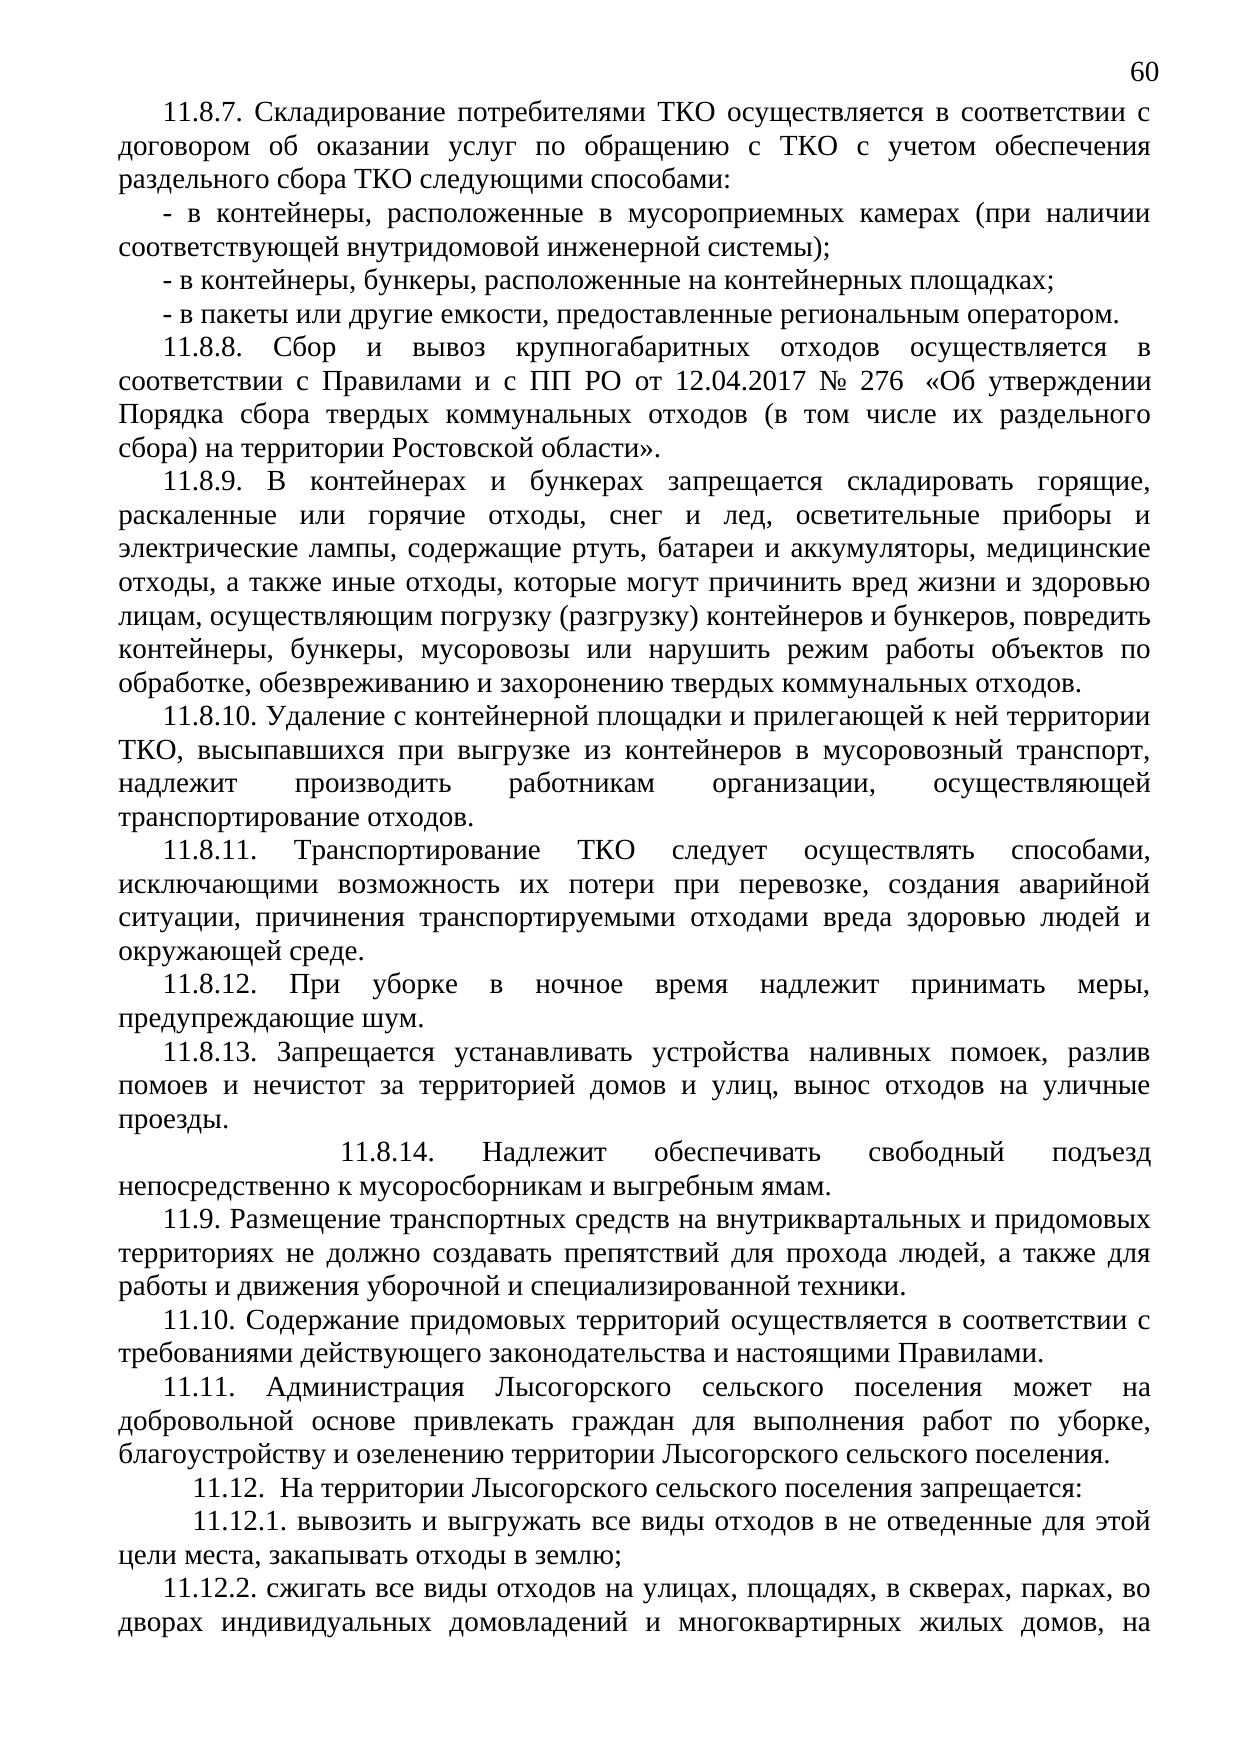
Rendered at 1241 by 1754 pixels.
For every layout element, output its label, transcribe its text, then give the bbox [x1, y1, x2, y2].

text 11.11. Администрация Лысогорского сельского поселения может на добровольной основе привлекать граждан для выполнения работ по уборке, благоустройству и озеленению территории Лысогорского сельского поселения. [118, 1369, 1152, 1470]
text 11.8.10. Удаление с контейнерной площадки и прилегающей к ней территории ТКО, высыпавшихся при выгрузке из контейнеров в мусоровозный транспорт, надлежит производить работникам организации, осуществляющей транспортирование отходов. [118, 698, 1152, 832]
text 11.9. Размещение транспортных средств на внутриквартальных и придомовых территориях не должно создавать препятствий для прохода людей, а также для работы и движения уборочной и специализированной техники. [118, 1201, 1152, 1302]
text 11.12. На территории Лысогорского сельского поселения запрещается: [118, 1470, 1152, 1503]
text 11.8.14. Надлежит обеспечивать свободный подъезд непосредственно к мусоросборникам и выгребным ямам. [118, 1134, 1152, 1201]
text 11.8.11. Транспортирование ТКО следует осуществлять способами, исключающими возможность их потери при перевозке, создания аварийной ситуации, причинения транспортируемыми отходами вреда здоровью людей и окружающей среде. [118, 832, 1152, 967]
text 11.10. Содержание придомовых территорий осуществляется в соответствии с требованиями действующего законодательства и настоящими Правилами. [118, 1302, 1152, 1369]
text 11.12.1. вывозить и выгружать все виды отходов в не отведенные для этой цели места, закапывать отходы в землю; [118, 1503, 1152, 1570]
text 11.8.7. Складирование потребителями ТКО осуществляется в соответствии с договором об оказании услуг по обращению с ТКО с учетом обеспечения раздельного сбора ТКО следующими способами: [118, 94, 1152, 195]
text 11.8.12. При уборке в ночное время надлежит принимать меры, предупреждающие шум. [118, 967, 1152, 1034]
text 11.8.13. Запрещается устанавливать устройства наливных помоек, разлив помоев и нечистот за территорией домов и улиц, вынос отходов на уличные проезды. [118, 1034, 1152, 1134]
text - в пакеты или другие емкости, предоставленные региональным оператором. [118, 296, 1152, 329]
text - в контейнеры, бункеры, расположенные на контейнерных площадках; [118, 262, 1152, 296]
text 11.8.9. В контейнерах и бункерах запрещается складировать горящие, раскаленные или горячие отходы, снег и лед, осветительные приборы и электрические лампы, содержащие ртуть, батареи и аккумуляторы, медицинские отходы, а также иные отходы, которые могут причинить вред жизни и здоровью лицам, осуществляющим погрузку (разгрузку) контейнеров и бункеров, повредить контейнеры, бункеры, мусоровозы или нарушить режим работы объектов по обработке, обезвреживанию и захоронению твердых коммунальных отходов. [118, 463, 1152, 698]
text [118, 1570, 1152, 1637]
text - в контейнеры, расположенные в мусороприемных камерах (при наличии соответствующей внутридомовой инженерной системы); [118, 195, 1152, 262]
text 11.8.8. Сбор и вывоз крупногабаритных отходов осуществляется в соответствии с Правилами и с ПП РО от 12.04.2017 № 276 «Об утверждении Порядка сбора твердых коммунальных отходов (в том числе их раздельного сбора) на территории Ростовской области». [118, 329, 1152, 463]
